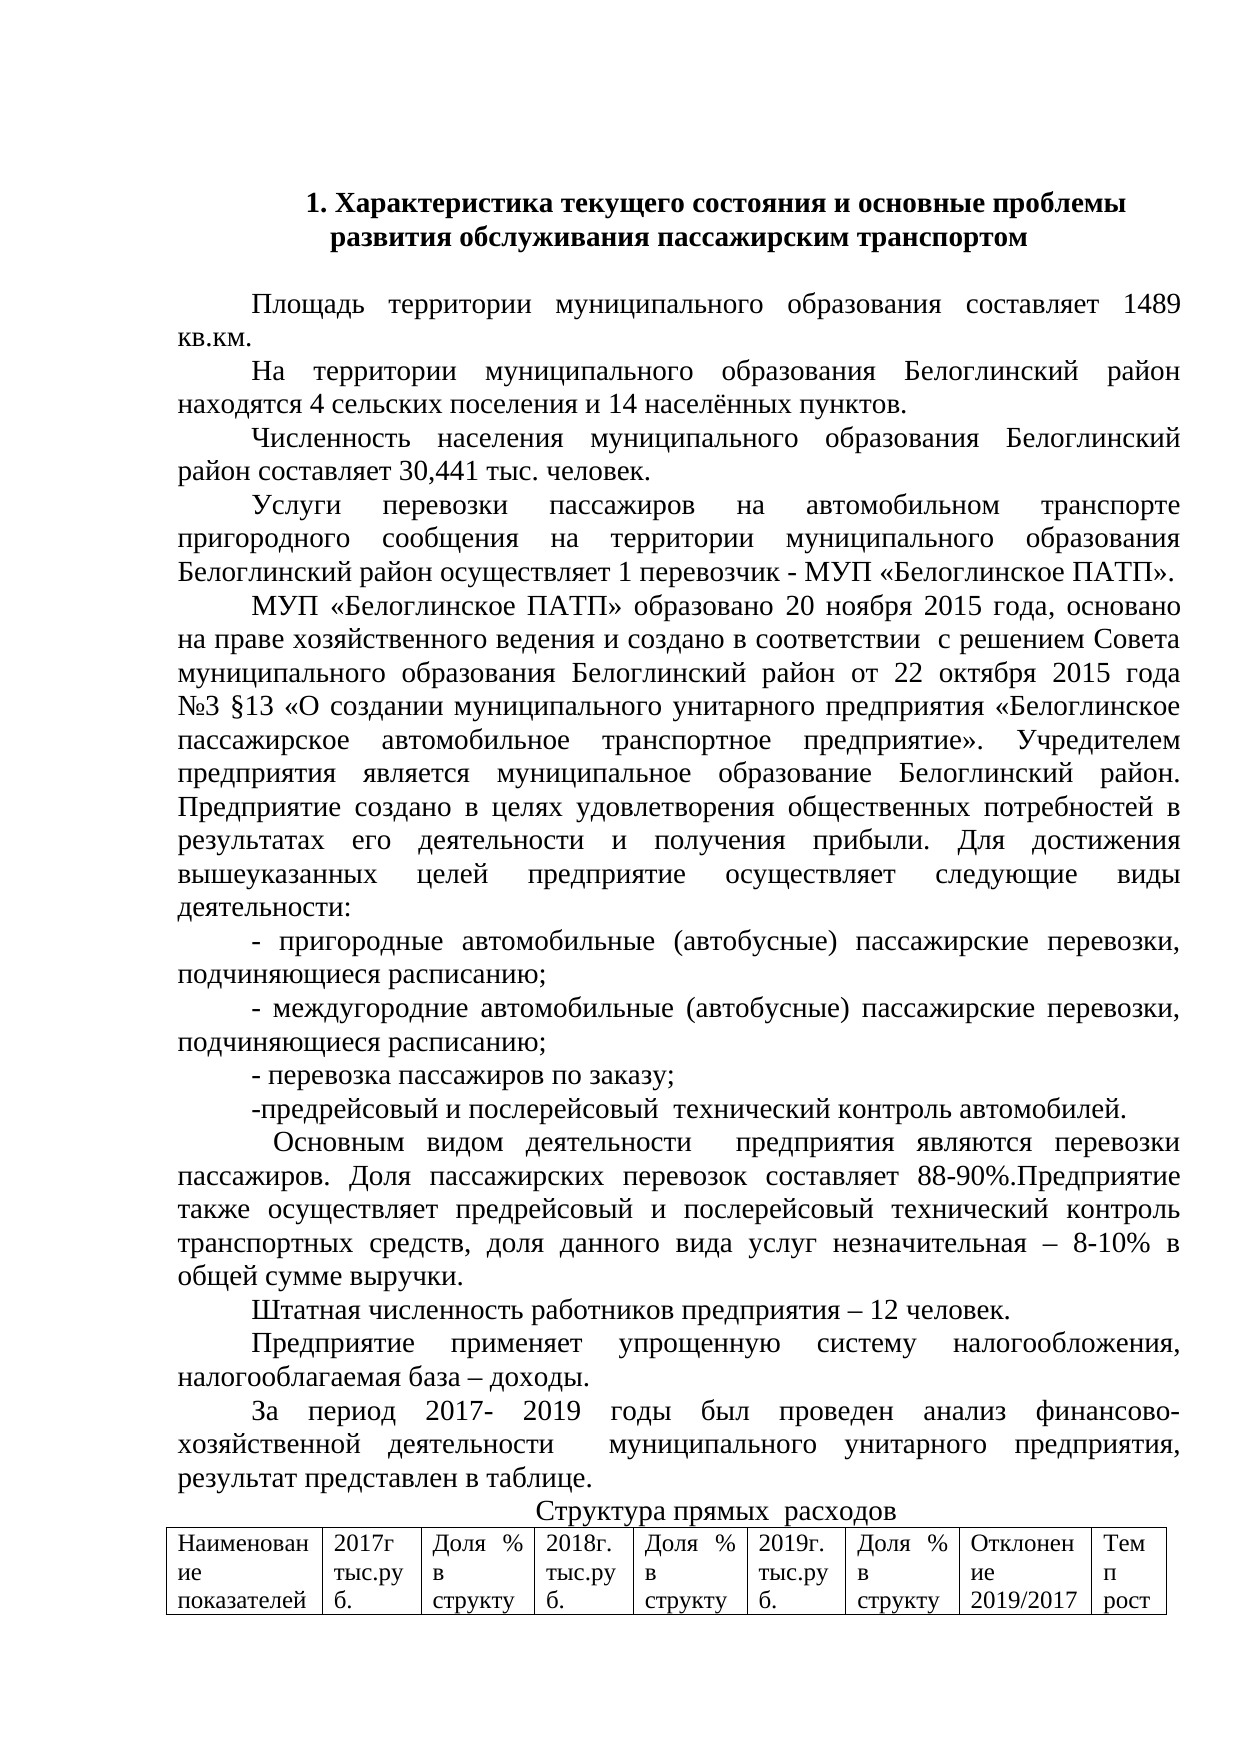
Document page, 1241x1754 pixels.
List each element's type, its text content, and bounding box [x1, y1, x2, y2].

text 1. Характеристика текущего состояния и основные проблемы развития обслуживания пассажирским транспортом [177, 185, 1181, 252]
table_header 2017г тыс.руб. [323, 1528, 421, 1614]
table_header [167, 1528, 322, 1614]
text Численность населения муниципального образования Белоглинский район составляет 30,441 тыс. человек. [177, 420, 1181, 487]
text Структура прямых расходов [177, 1493, 1181, 1527]
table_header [960, 1528, 1091, 1614]
table_header 2018г. тыс.руб. [535, 1528, 633, 1614]
text - перевозка пассажиров по заказу; [177, 1057, 1181, 1091]
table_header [422, 1528, 534, 1614]
text Штатная численность работников предприятия – 12 человек. [177, 1292, 1181, 1326]
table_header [846, 1528, 959, 1614]
text МУП «Белоглинское ПАТП» образовано 20 ноября 2015 года, основано на праве хозяйственного ведения и создано в соответствии с решением Совета муниципального образования Белоглинский район от 22 октября 2015 года №3 §13 «О создании муниципального унитарного предприятия «Белоглинское пассажирское автомобильное транспортное предприятие». Учредителем предприятия является муниципальное образование Белоглинский район. Предприятие создано в целях удовлетворения общественных потребностей в результатах его деятельности и получения прибыли. Для достижения вышеуказанных целей предприятие осуществляет следующие виды деятельности: [177, 588, 1181, 923]
table_header Темп роста % [1092, 1528, 1166, 1614]
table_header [634, 1528, 747, 1614]
text Площадь территории муниципального образования составляет 1489 кв.км. [177, 286, 1181, 353]
table_header 2019г. тыс.руб. [748, 1528, 845, 1614]
text - междугородние автомобильные (автобусные) пассажирские перевозки, подчиняющиеся расписанию; [177, 990, 1181, 1057]
text За период 2017- 2019 годы был проведен анализ финансово-хозяйственной деятельности муниципального унитарного предприятия, результат представлен в таблице. [177, 1393, 1181, 1493]
text -предрейсовый и послерейсовый технический контроль автомобилей. [177, 1091, 1181, 1124]
text На территории муниципального образования Белоглинский район находятся 4 сельских поселения и 14 населённых пунктов. [177, 353, 1181, 420]
text - пригородные автомобильные (автобусные) пассажирские перевозки, подчиняющиеся расписанию; [177, 923, 1181, 990]
text Услуги перевозки пассажиров на автомобильном транспорте пригородного сообщения на территории муниципального образования Белоглинский район осуществляет 1 перевозчик - МУП «Белоглинское ПАТП». [177, 487, 1181, 588]
text Предприятие применяет упрощенную систему налогообложения, налогооблагаемая база – доходы. [177, 1326, 1181, 1393]
text Основным видом деятельности предприятия являются перевозки пассажиров. Доля пассажирских перевозок составляет 88-90%.Предприятие также осуществляет предрейсовый и послерейсовый технический контроль транспортных средств, доля данного вида услуг незначительная – 8-10% в общей сумме выручки. [177, 1124, 1181, 1292]
